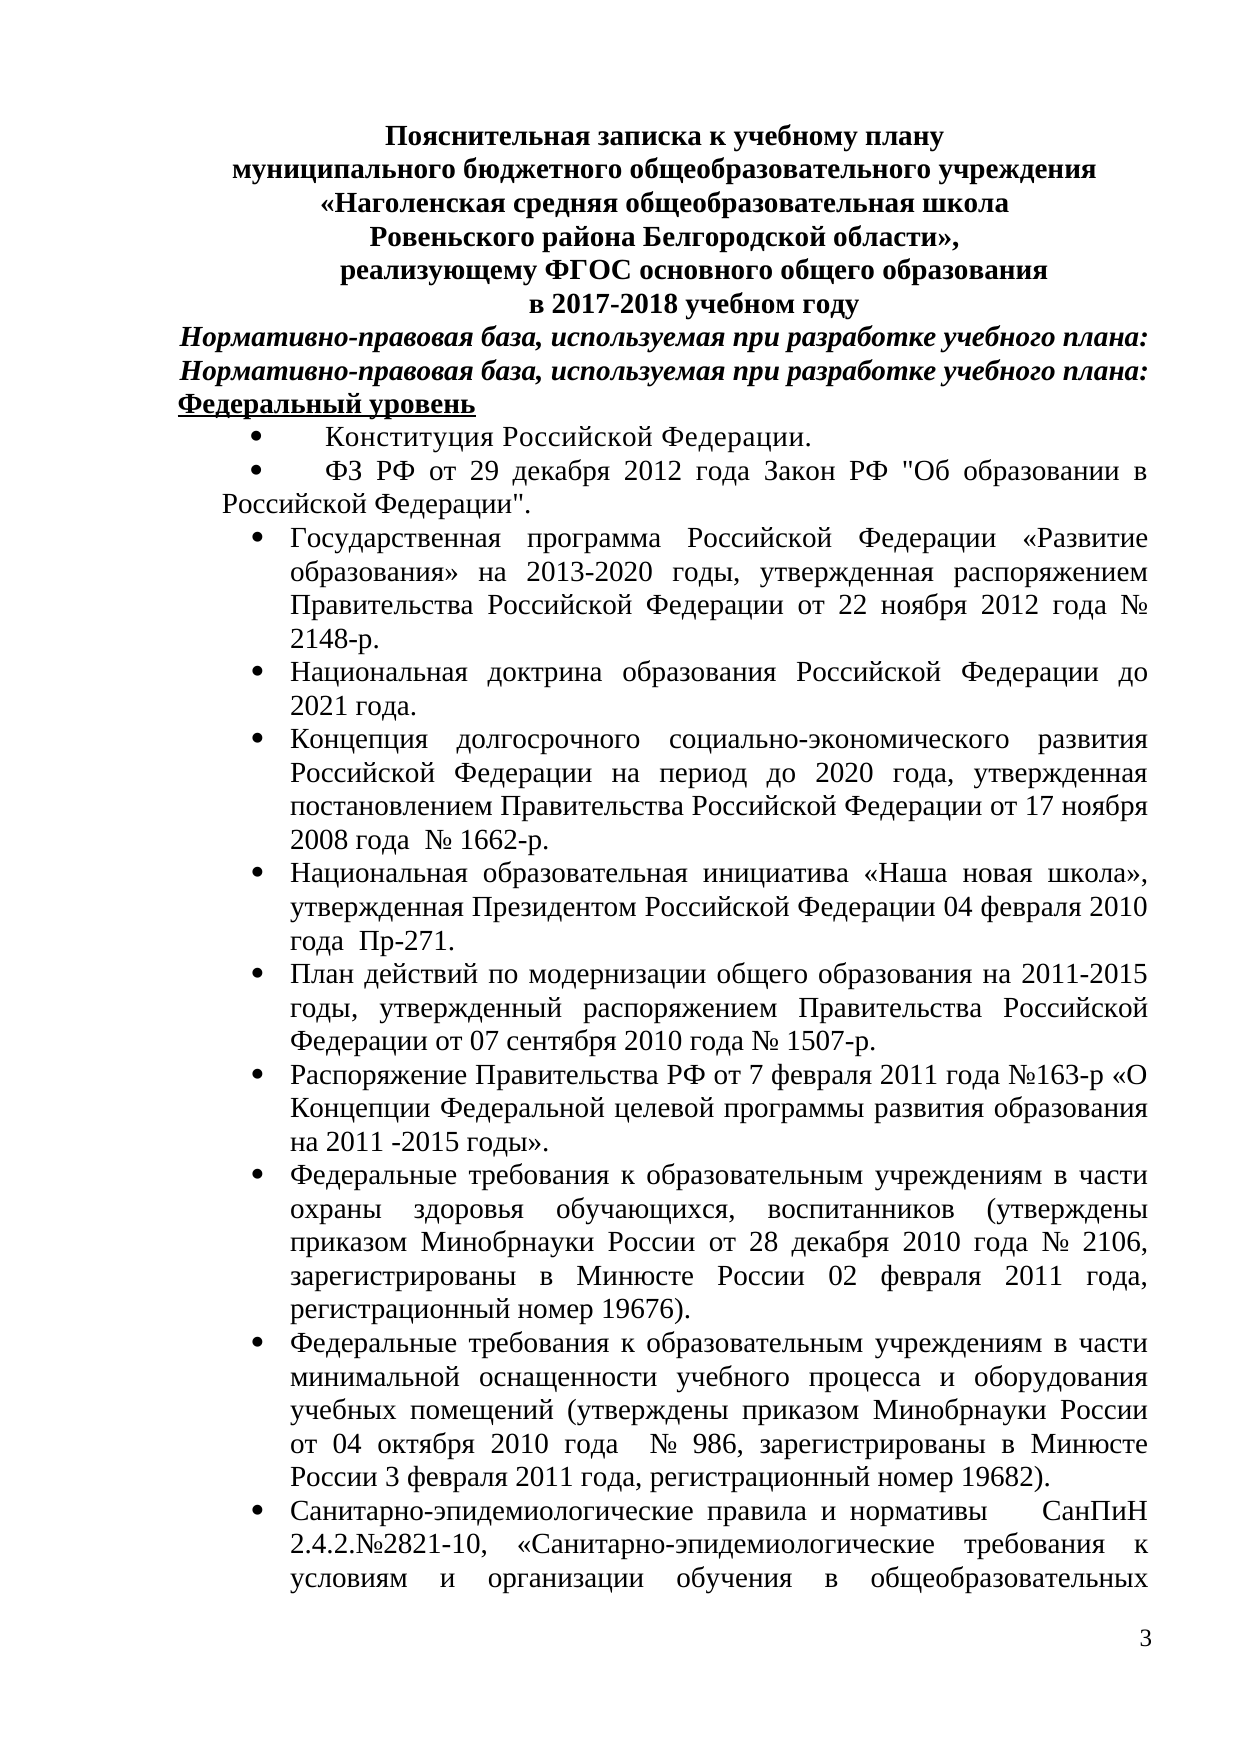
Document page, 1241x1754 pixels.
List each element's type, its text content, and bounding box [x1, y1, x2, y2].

list Распоряжение Правительства РФ от 7 февраля 2011 года №163-р «О Концепции Федеральной целевой программы развития образования на 2011 -2015 годы». [252, 1057, 1149, 1158]
list Национальная образовательная инициатива «Наша новая школа», утвержденная Президентом Российской Федерации 04 февраля 2010 года Пр-271. [252, 856, 1149, 957]
list Федеральные требования к образовательным учреждениям в части охраны здоровья обучающихся, воспитанников (утверждены приказом Минобрнауки России от 28 декабря 2010 года № 2106, зарегистрированы в Минюсте России 02 февраля 2011 года, регистрационный номер 19676). [252, 1158, 1149, 1326]
text Пояснительная записка к учебному плану [177, 118, 1152, 152]
text реализующему ФГОС основного общего образования [177, 252, 1152, 286]
text «Наголенская средняя общеобразовательная школа [177, 185, 1152, 219]
list Федеральные требования к образовательным учреждениям в части минимальной оснащенности учебного процесса и оборудования учебных помещений (утверждены приказом Минобрнауки России от 04 октября 2010 года № 986, зарегистрированы в Минюсте России 3 февраля 2011 года, регистрационный номер 19682). [252, 1326, 1149, 1493]
text в 2017-2018 учебном году [177, 286, 1152, 319]
text Нормативно-правовая база, используемая при разработке учебного плана: [177, 319, 1152, 353]
text Нормативно-правовая база, используемая при разработке учебного плана: [177, 353, 1152, 386]
list Государственная программа Российской Федерации «Развитие образования» на 2013-2020 годы, утвержденная распоряжением Правительства Российской Федерации от 22 ноября 2012 года № 2148-р. [252, 521, 1149, 655]
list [252, 1493, 1149, 1594]
list Конституция Российской Федерации. [207, 420, 1149, 453]
text Федеральный уровень [177, 386, 1152, 420]
list ФЗ РФ от 29 декабря 2012 года Закон РФ "Об образовании в Российской Федерации". [222, 453, 1149, 521]
text муниципального бюджетного общеобразовательного учреждения [177, 152, 1152, 185]
list Национальная доктрина образования Российской Федерации до 2021 года. [252, 655, 1149, 722]
text Ровеньского района Белгородской области», [177, 219, 1152, 252]
list План действий по модернизации общего образования на 2011-2015 годы, утвержденный распоряжением Правительства Российской Федерации от 07 сентября 2010 года № 1507-р. [252, 957, 1149, 1057]
list Концепция долгосрочного социально-экономического развития Российской Федерации на период до 2020 года, утвержденная постановлением Правительства Российской Федерации от 17 ноября 2008 года № 1662-р. [252, 722, 1149, 856]
